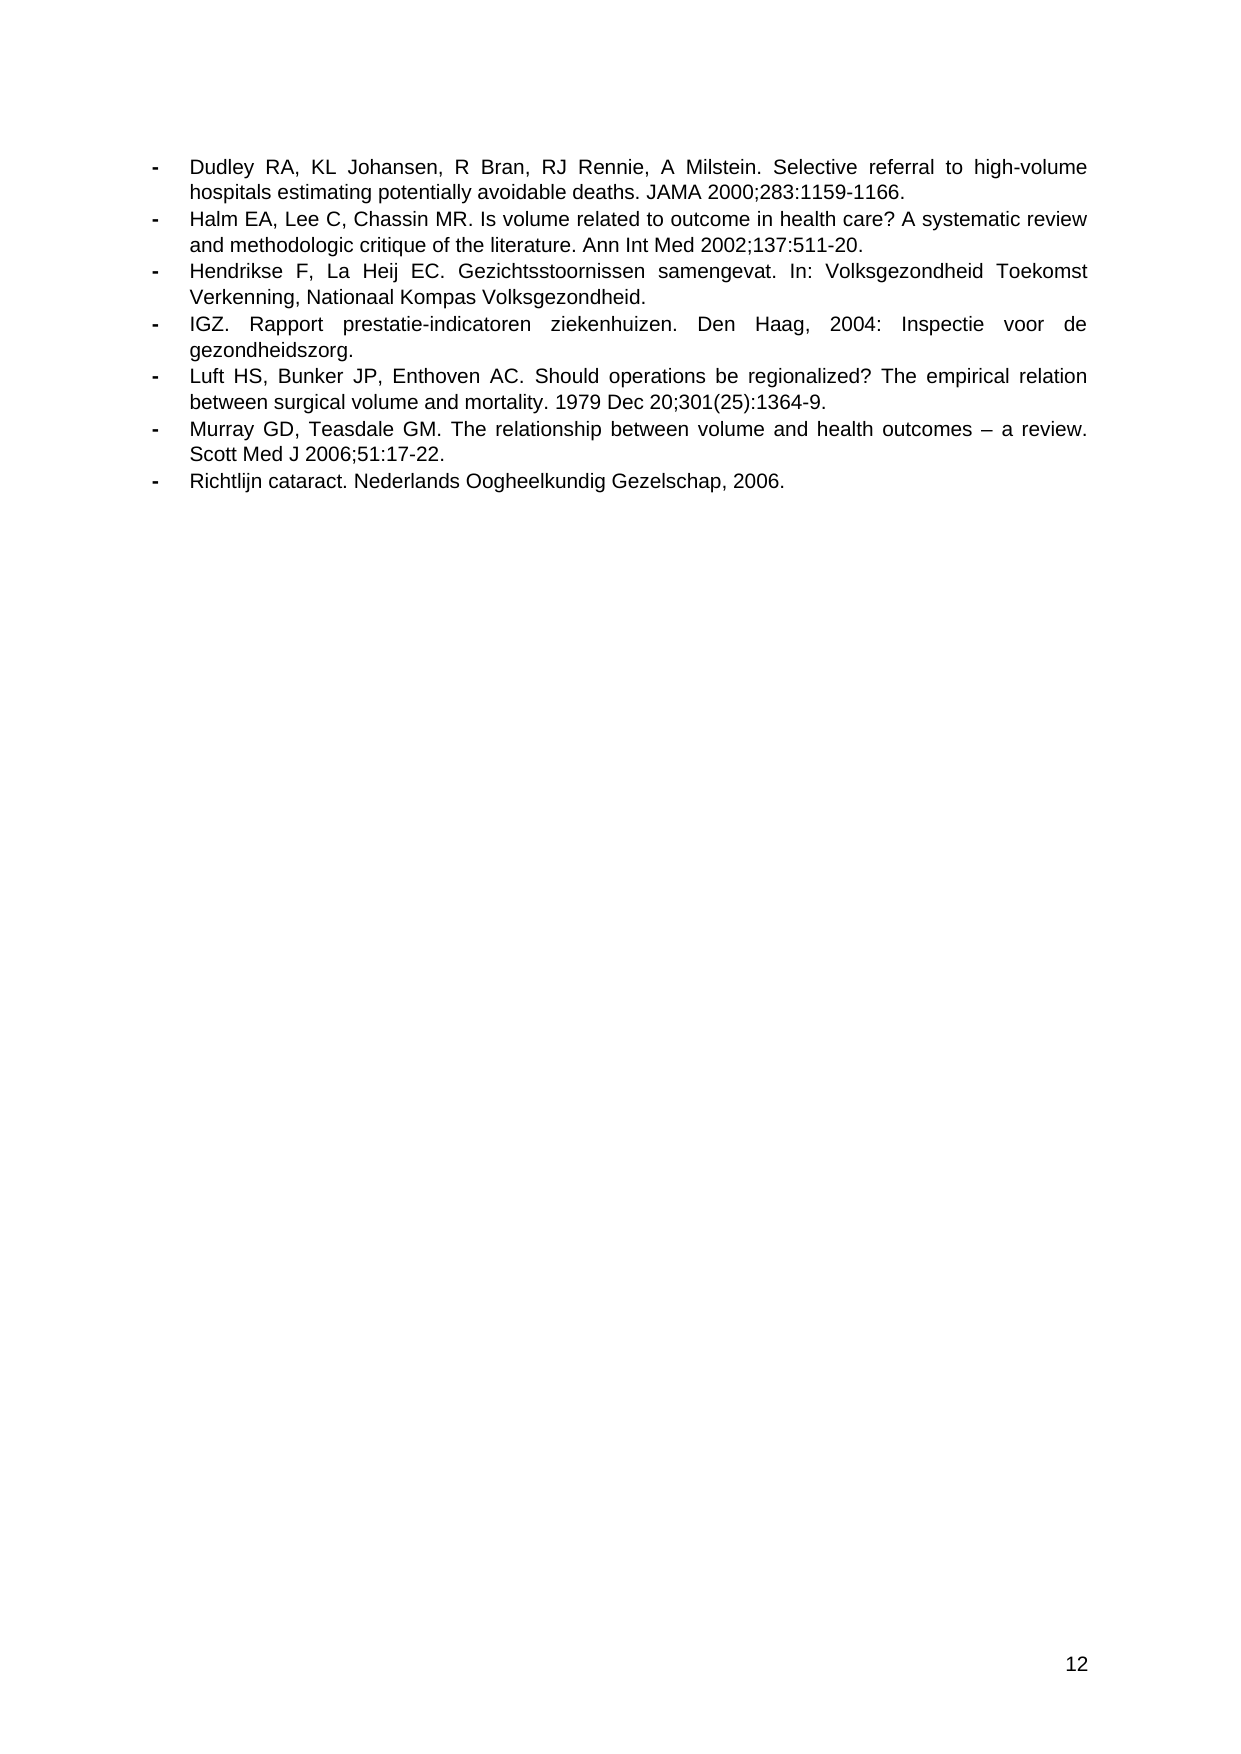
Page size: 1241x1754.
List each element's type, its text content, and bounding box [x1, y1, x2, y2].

list IGZ. Rapport prestatie-indicatoren ziekenhuizen. Den Haag, 2004: Inspectie voor de gezondheidszorg. [152, 309, 1088, 361]
list Richtlijn cataract. Nederlands Oogheelkundig Gezelschap, 2006. [152, 466, 1088, 494]
list Halm EA, Lee C, Chassin MR. Is volume related to outcome in health care? A systematic review and methodologic critique of the literature. Ann Int Med 2002;137:511-20. [152, 204, 1088, 257]
list Murray GD, Teasdale GM. The relationship between volume and health outcomes – a review. Scott Med J 2006;51:17-22. [152, 414, 1088, 466]
list Dudley RA, KL Johansen, R Bran, RJ Rennie, A Milstein. Selective referral to high-volume hospitals estimating potentially avoidable deaths. JAMA 2000;283:1159-1166. [152, 152, 1088, 204]
list Luft HS, Bunker JP, Enthoven AC. Should operations be regionalized? The empirical relation between surgical volume and mortality. 1979 Dec 20;301(25):1364-9. [152, 361, 1088, 414]
list Hendrikse F, La Heij EC. Gezichtsstoornissen samengevat. In: Volksgezondheid Toekomst Verkenning, Nationaal Kompas Volksgezondheid. [152, 257, 1088, 309]
